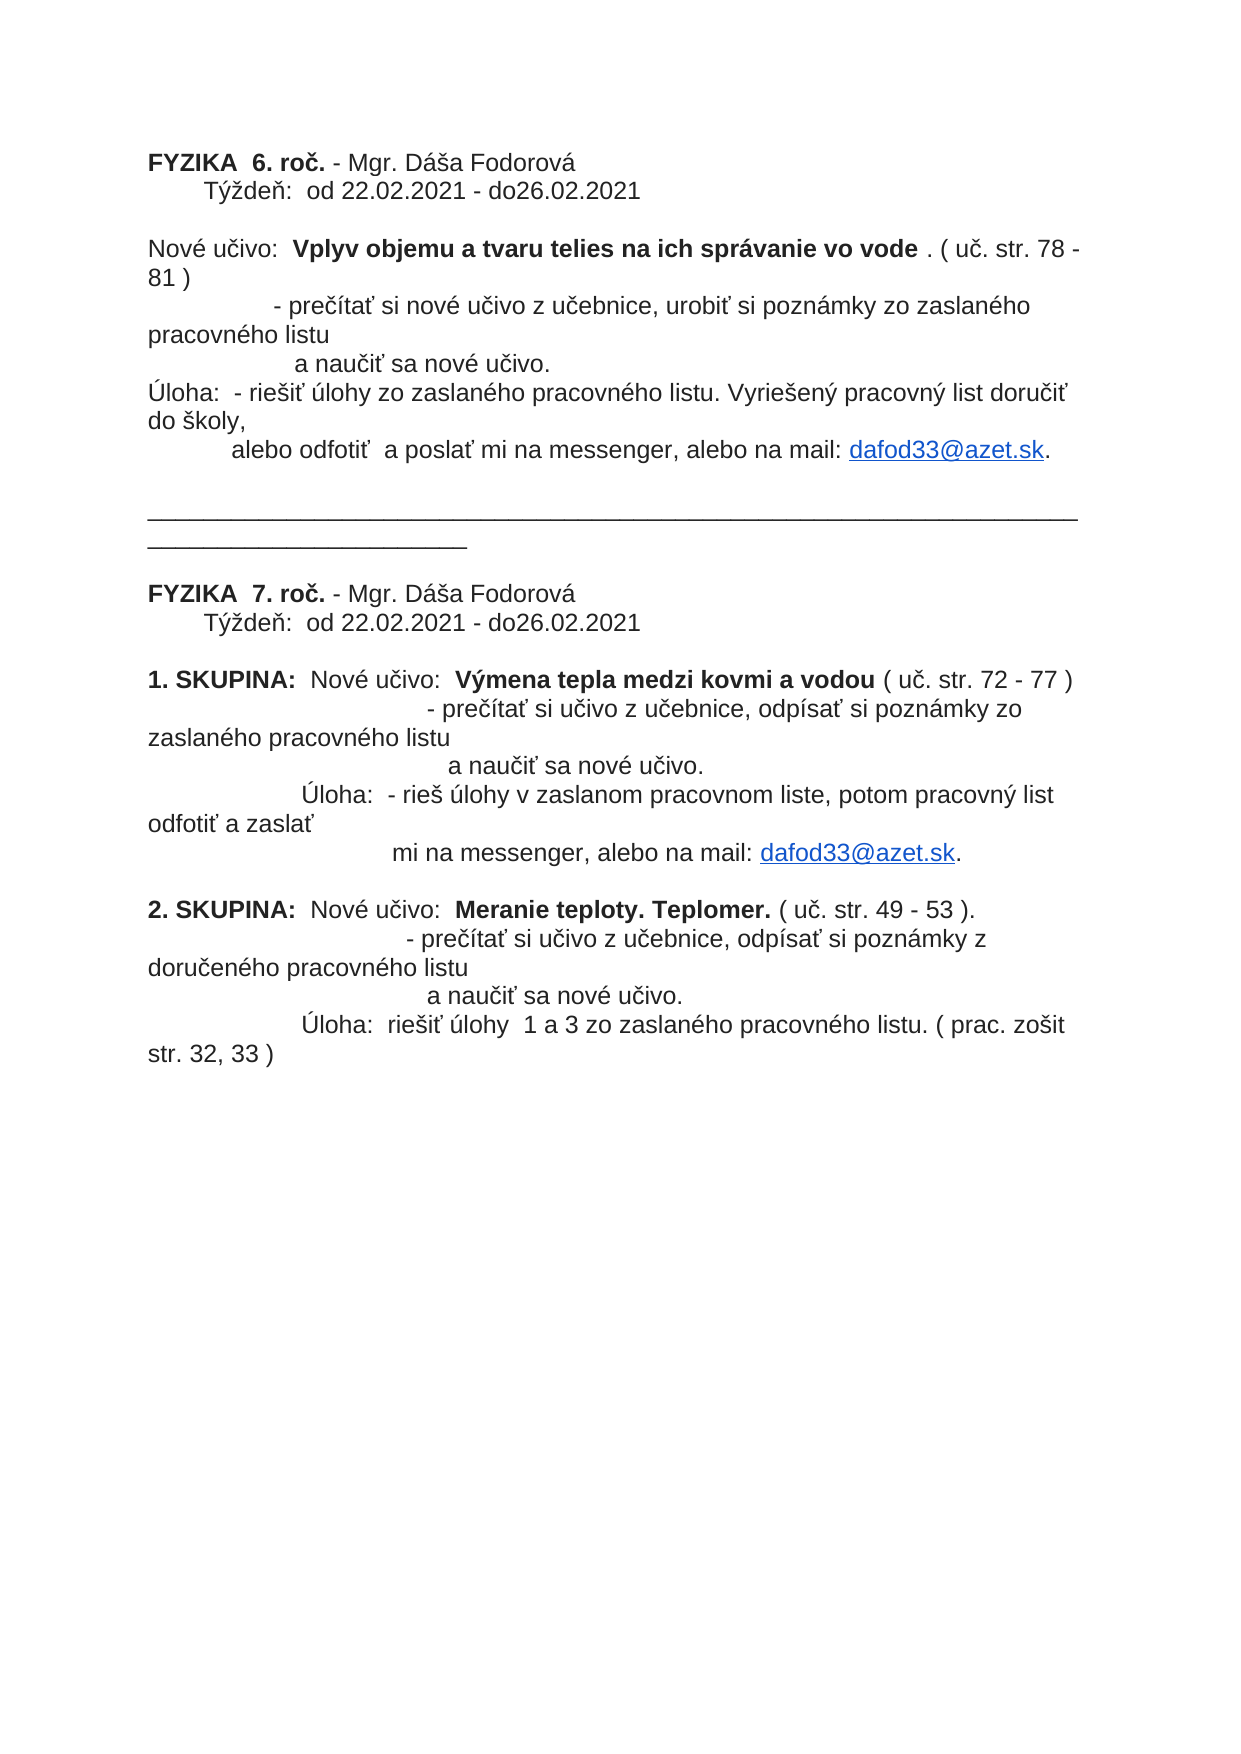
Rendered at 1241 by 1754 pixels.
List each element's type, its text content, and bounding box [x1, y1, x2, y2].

text FYZIKA 6. roč. - Mgr. Dáša Fodorová Týždeň: od 22.02.2021 - do26.02.2021 Nové učivo: Vplyv objemu a tvaru telies na ich správanie vo vode . ( uč. str. 78 - 81 ) - prečítať si nové učivo z učebnice, urobiť si poznámky zo zaslaného pracovného listu a naučiť sa nové učivo. Úloha: - riešiť úlohy zo zaslaného pracovného listu. Vyriešený pracovný list doručiť do školy, alebo odfotiť a poslať mi na messenger, alebo na mail: dafod33@azet.sk. __________________________________________________________________________________________ FYZIKA 7. roč. - Mgr. Dáša Fodorová Týždeň: od 22.02.2021 - do26.02.2021 1. SKUPINA: Nové učivo: Výmena tepla medzi kovmi a vodou ( uč. str. 72 - 77 ) - prečítať si učivo z učebnice, odpísať si poznámky zo zaslaného pracovného listu a naučiť sa nové učivo. Úloha: - rieš úlohy v zaslanom pracovnom liste, potom pracovný list odfotiť a zaslať mi na messenger, alebo na mail: dafod33@azet.sk. 2. SKUPINA: Nové učivo: Meranie teploty. Teplomer. ( uč. str. 49 - 53 ). - prečítať si učivo z učebnice, odpísať si poznámky z doručeného pracovného listu a naučiť sa nové učivo. Úloha: riešiť úlohy 1 a 3 zo zaslaného pracovného listu. ( prac. zošit str. 32, 33 ) [148, 148, 1093, 1068]
